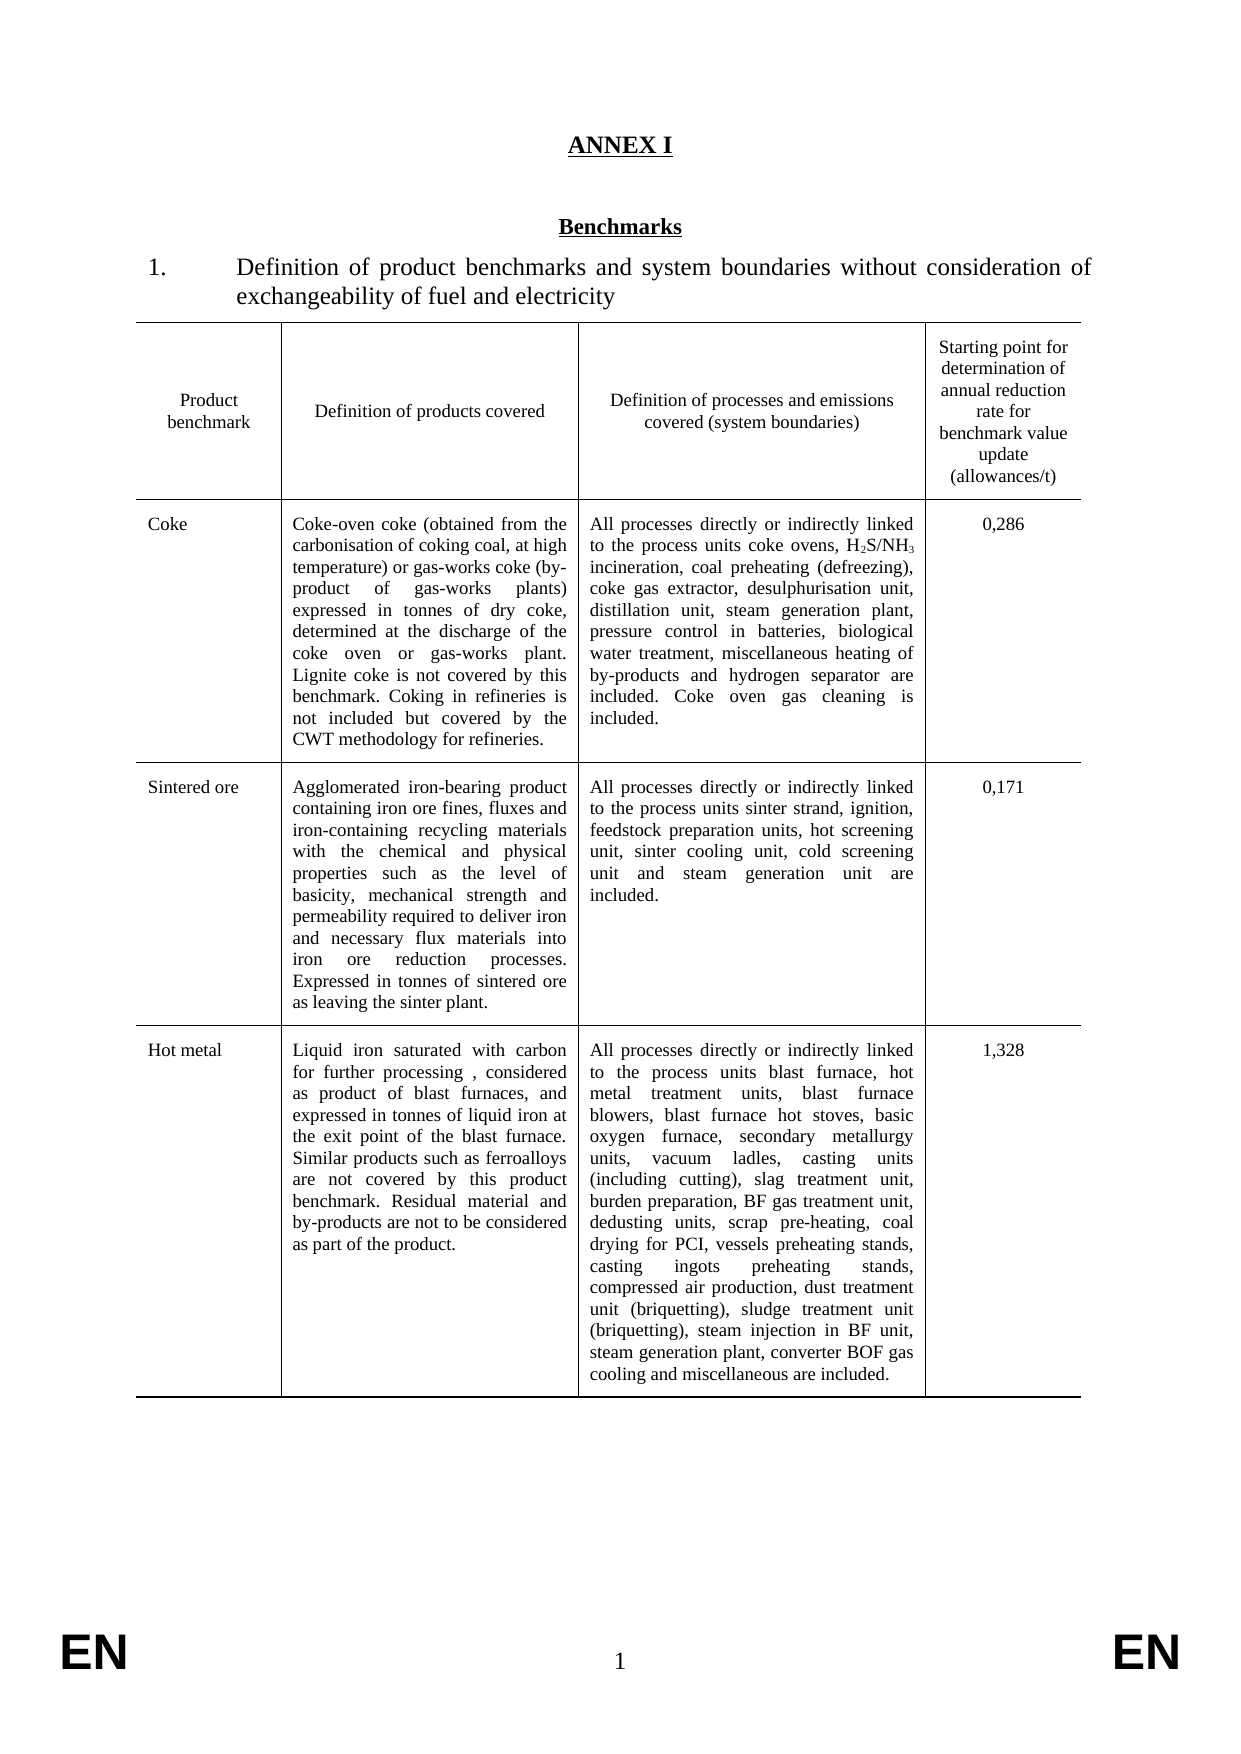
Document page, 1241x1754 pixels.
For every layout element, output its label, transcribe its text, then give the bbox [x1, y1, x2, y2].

table_cell 0,171 [926, 763, 1081, 1025]
table_header Starting point for determination of annual reduction rate for benchmark value update (allowances/t) [926, 323, 1081, 499]
table_cell All processes directly or indirectly linked to the process units blast furnace, hot metal treatment units, blast furnace blowers, blast furnace hot stoves, basic oxygen furnace, secondary metallurgy units, vacuum ladles, casting units (including cutting), slag treatment unit, burden preparation, BF gas treatment unit, dedusting units, scrap pre-heating, coal drying for PCI, vessels preheating stands, casting ingots preheating stands, compressed air production, dust treatment unit (briquetting), sludge treatment unit (briquetting), steam injection in BF unit, steam generation plant, converter BOF gas cooling and miscellaneous are included. [579, 1026, 925, 1396]
table_cell 1,328 [926, 1026, 1081, 1396]
table_cell All processes directly or indirectly linked to the process units coke ovens, H2S/NH3 incineration, coal preheating (defreezing), coke gas extractor, desulphurisation unit, distillation unit, steam generation plant, pressure control in batteries, biological water treatment, miscellaneous heating of by-products and hydrogen separator are included. Coke oven gas cleaning is included. [579, 500, 925, 762]
table_cell Hot metal [136, 1026, 281, 1396]
text 1. Definition of product benchmarks and system boundaries without consideration of exchangeability of fuel and electricity [148, 252, 1093, 309]
text ANNEX I [148, 131, 1093, 159]
table_cell All processes directly or indirectly linked to the process units sinter strand, ignition, feedstock preparation units, hot screening unit, sinter cooling unit, cold screening unit and steam generation unit are included. [579, 763, 925, 1025]
table_cell Coke [136, 500, 281, 762]
table_header Product benchmark [136, 323, 281, 499]
table_cell Liquid iron saturated with carbon for further processing , considered as product of blast furnaces, and expressed in tonnes of liquid iron at the exit point of the blast furnace. Similar products such as ferroalloys are not covered by this product benchmark. Residual material and by-products are not to be considered as part of the product. [282, 1026, 578, 1396]
table_cell Coke-oven coke (obtained from the carbonisation of coking coal, at high temperature) or gas-works coke (by-product of gas-works plants) expressed in tonnes of dry coke, determined at the discharge of the coke oven or gas-works plant. Lignite coke is not covered by this benchmark. Coking in refineries is not included but covered by the CWT methodology for refineries. [282, 500, 578, 762]
table_cell Agglomerated iron-bearing product containing iron ore fines, fluxes and iron-containing recycling materials with the chemical and physical properties such as the level of basicity, mechanical strength and permeability required to deliver iron and necessary flux materials into iron ore reduction processes. Expressed in tonnes of sintered ore as leaving the sinter plant. [282, 763, 578, 1025]
table_header Definition of processes and emissions covered (system boundaries) [579, 323, 925, 499]
table_header Definition of products covered [282, 323, 578, 499]
table_cell Sintered ore [136, 763, 281, 1025]
table_cell 0,286 [926, 500, 1081, 762]
text Benchmarks [148, 213, 1093, 239]
